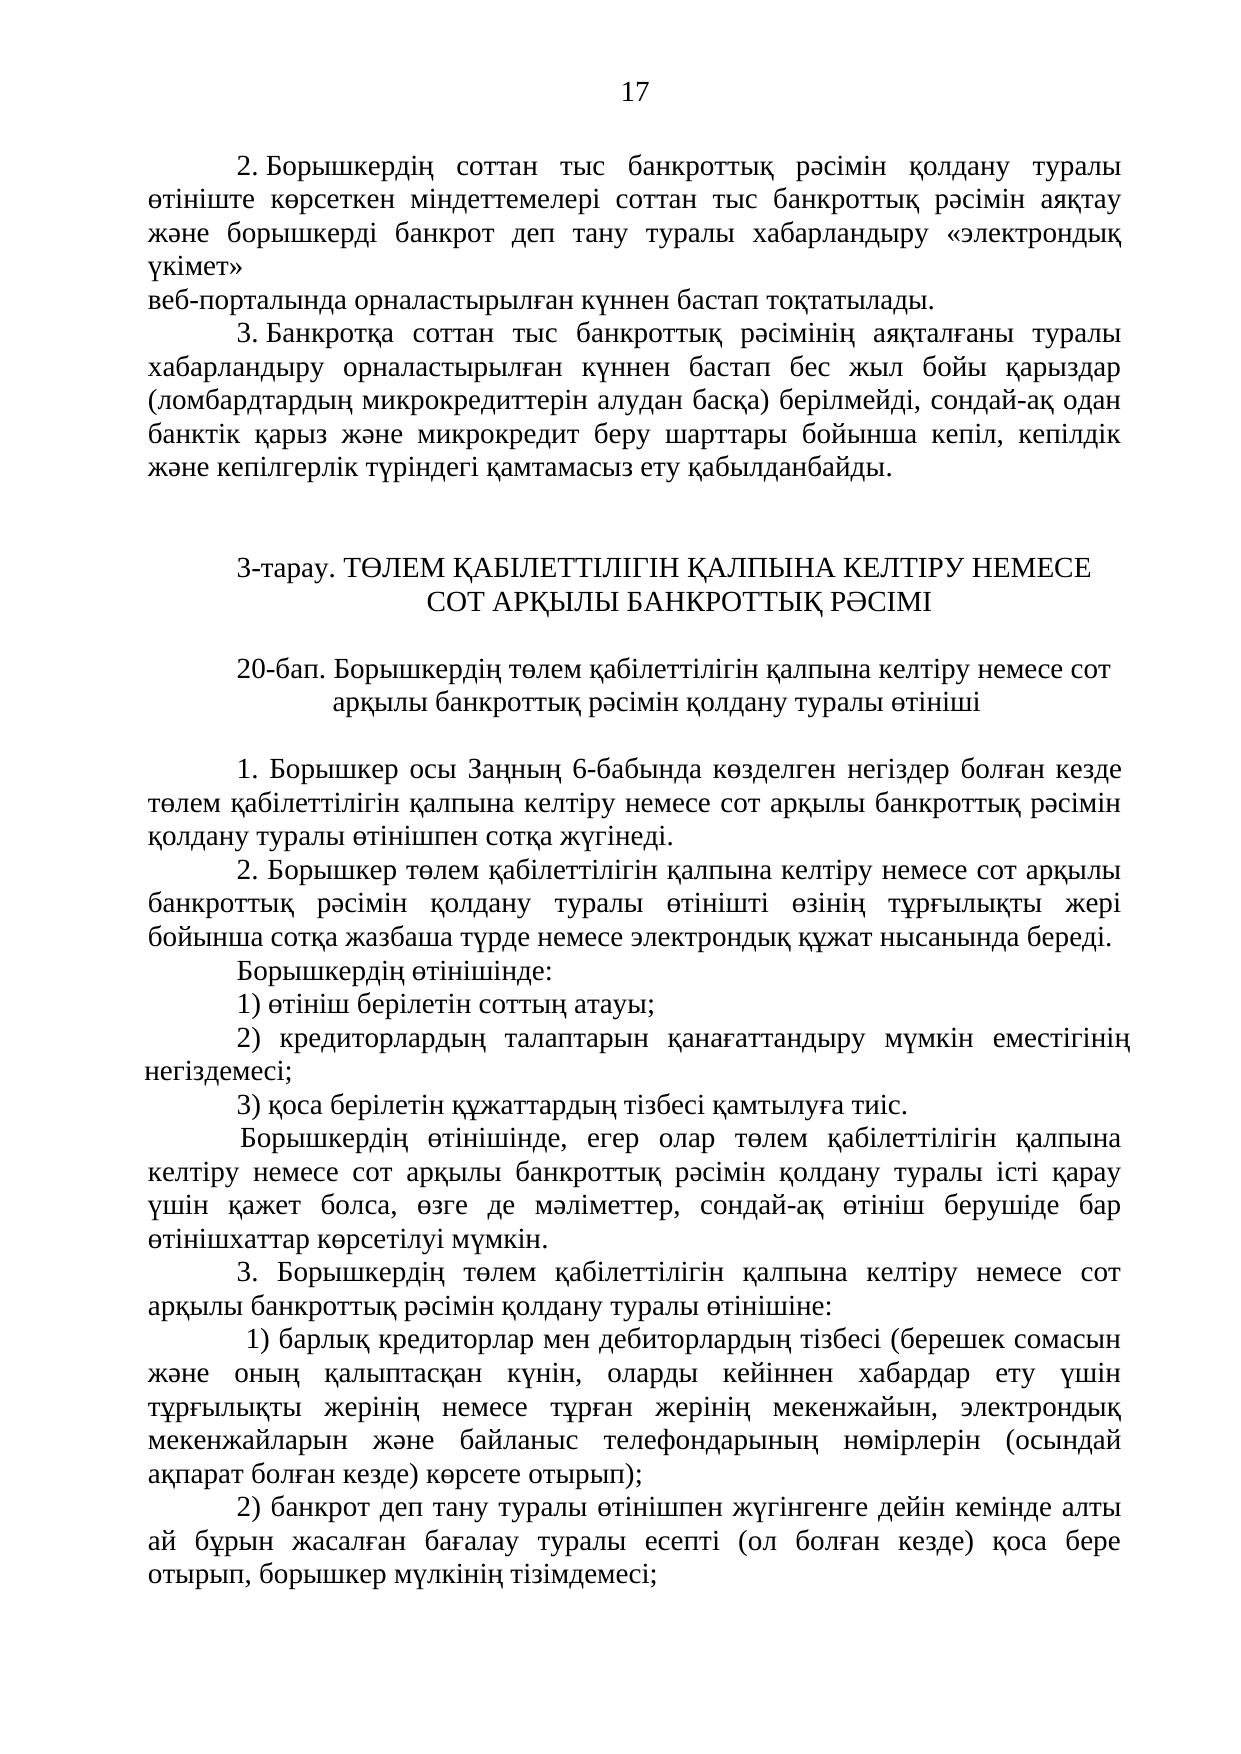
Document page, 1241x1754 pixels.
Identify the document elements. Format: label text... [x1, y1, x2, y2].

text 3. Борышкердің төлем қабілеттілігін қалпына келтіру немесе сот арқылы банкроттық рәсімін қолдану туралы өтінішіне: [148, 1254, 1122, 1322]
text 3) қоса берілетін құжаттардың тізбесі қамтылуға тиіс. [144, 1087, 1131, 1120]
text 1. Борышкер осы Заңның 6-бабында көзделген негіздер болған кезде төлем қабілеттілігін қалпына келтіру немесе сот арқылы банкроттық рәсімін қолдану туралы өтінішпен сотқа жүгінеді. [148, 751, 1122, 852]
text 2. Борышкер төлем қабілеттілігін қалпына келтіру немесе сот арқылы банкроттық рәсімін қолдану туралы өтінішті өзінің тұрғылықты жері бойынша сотқа жазбаша түрде немесе электрондық құжат нысанында береді. [148, 852, 1122, 953]
text 20-бап. Борышкердің төлем қабілеттілігін қалпына келтіру немесе сот [148, 651, 1122, 684]
text 2) кредиторлардың талаптарын қанағаттандыру мүмкін еместігінің негіздемесі; [144, 1020, 1131, 1087]
text 2. Борышкердің соттан тыс банкроттық рәсімін қолдану туралы өтініште көрсеткен міндеттемелері соттан тыс банкроттық рәсімін аяқтау және борышкерді банкрот деп тану туралы хабарландыру «электрондық үкімет» веб-порталында орналастырылған күннен бастап тоқтатылады. [148, 148, 1122, 315]
text СОТ АРҚЫЛЫ БАНКРОТТЫҚ РӘСІМІ [148, 584, 1122, 617]
text Борышкердің өтінішінде: [144, 953, 1131, 986]
text 1) барлық кредиторлар мен дебиторлардың тізбесі (берешек сомасын және оның қалыптасқан күнін, оларды кейіннен хабардар ету үшін тұрғылықты жерінің немесе тұрған жерінің мекенжайын, электрондық мекенжайларын және байланыс телефондарының нөмірлерін (осындай ақпарат болған кезде) көрсете отырып); [148, 1322, 1122, 1489]
text 2) банкрот деп тану туралы өтінішпен жүгінгенге дейін кемінде алты ай бұрын жасалған бағалау туралы есепті (ол болған кезде) қоса бере отырып, борышкер мүлкінің тізімдемесі; [148, 1489, 1122, 1590]
text арқылы банкроттық рәсімін қолдану туралы өтініші [148, 684, 1122, 718]
text 1) өтініш берілетін соттың атауы; [144, 986, 1131, 1020]
text 3. Банкротқа соттан тыс банкроттық рәсімінің аяқталғаны туралы хабарландыру орналастырылған күннен бастап бес жыл бойы қарыздар (ломбардтардың микрокредиттерін алудан басқа) берілмейді, сондай-ақ одан банктік қарыз және микрокредит беру шарттары бойынша кепіл, кепілдік және кепілгерлік түріндегі қамтамасыз ету қабылданбайды. [148, 315, 1122, 483]
text 3-тарау. ТӨЛЕМ ҚАБІЛЕТТІЛІГІН ҚАЛПЫНА КЕЛТІРУ НЕМЕСЕ [148, 550, 1122, 584]
text Борышкердің өтінішінде, егер олар төлем қабілеттілігін қалпына келтіру немесе сот арқылы банкроттық рәсімін қолдану туралы істі қарау үшін қажет болса, өзге де мәліметтер, сондай-ақ өтініш берушіде бар өтінішхаттар көрсетілуі мүмкін. [148, 1120, 1122, 1254]
